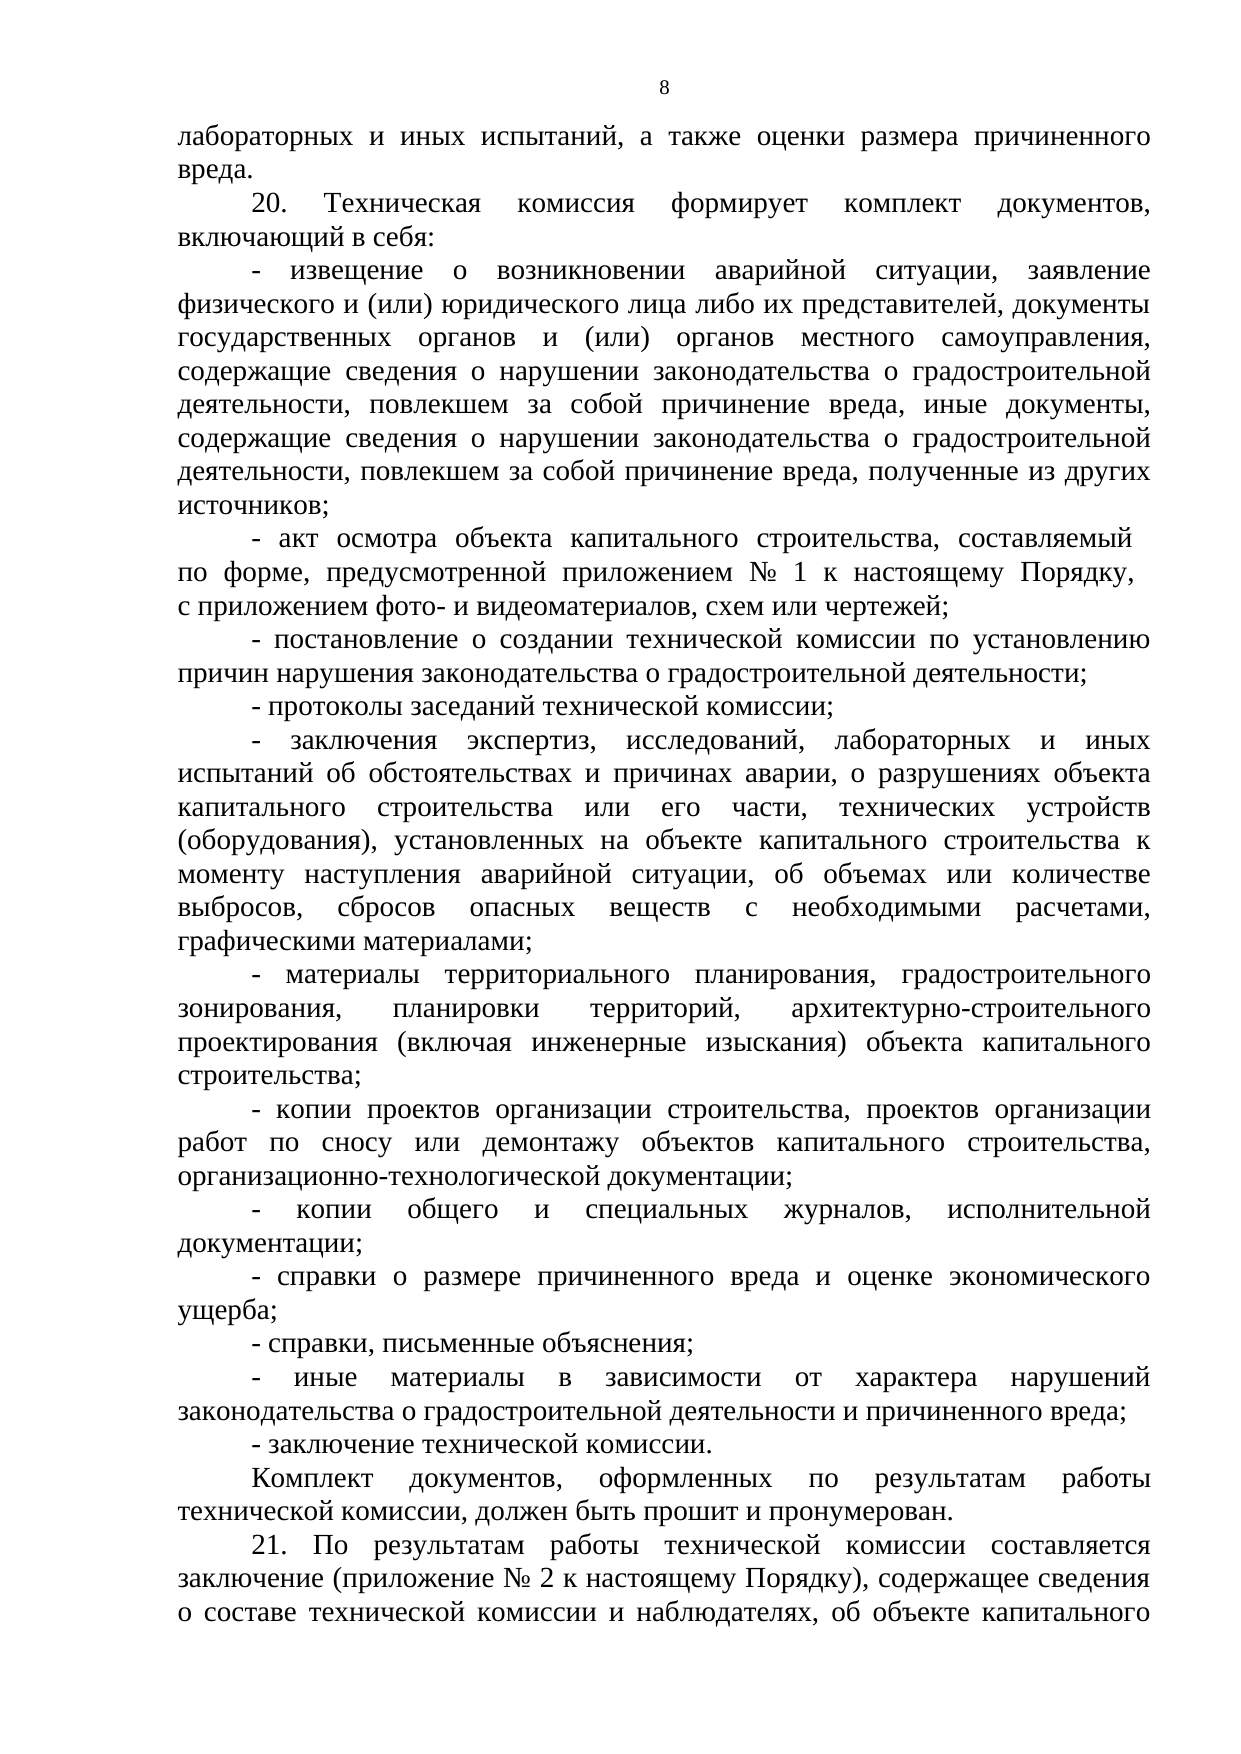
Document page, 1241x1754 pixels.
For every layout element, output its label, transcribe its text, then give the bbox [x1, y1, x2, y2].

text - копии общего и специальных журналов, исполнительной документации; [177, 1191, 1152, 1258]
text 20. Техническая комиссия формирует комплект документов, включающий в себя: [177, 185, 1152, 252]
text - справки о размере причиненного вреда и оценке экономического ущерба; [177, 1258, 1152, 1326]
text - акт осмотра объекта капитального строительства, составляемый по форме, предусмотренной приложением № 1 к настоящему Порядку, с приложением фото- и видеоматериалов, схем или чертежей; [177, 521, 1152, 621]
text Комплект документов, оформленных по результатам работы технической комиссии, должен быть прошит и пронумерован. [177, 1460, 1152, 1527]
text - извещение о возникновении аварийной ситуации, заявление физического и (или) юридического лица либо их представителей, документы государственных органов и (или) органов местного самоуправления, содержащие сведения о нарушении законодательства о градостроительной деятельности, повлекшем за собой причинение вреда, иные документы, содержащие сведения о нарушении законодательства о градостроительной деятельности, повлекшем за собой причинение вреда, полученные из других источников; [177, 252, 1152, 521]
text - заключения экспертиз, исследований, лабораторных и иных испытаний об обстоятельствах и причинах аварии, о разрушениях объекта капитального строительства или его части, технических устройств (оборудования), установленных на объекте капитального строительства к моменту наступления аварийной ситуации, об объемах или количестве выбросов, сбросов опасных веществ с необходимыми расчетами, графическими материалами; [177, 722, 1152, 957]
text - справки, письменные объяснения; [177, 1326, 1152, 1359]
text - материалы территориального планирования, градостроительного зонирования, планировки территорий, архитектурно-строительного проектирования (включая инженерные изыскания) объекта капитального строительства; [177, 957, 1152, 1091]
text - постановление о создании технической комиссии по установлению причин нарушения законодательства о градостроительной деятельности; [177, 621, 1152, 688]
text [177, 118, 1152, 185]
text - копии проектов организации строительства, проектов организации работ по сносу или демонтажу объектов капитального строительства, организационно-технологической документации; [177, 1091, 1152, 1191]
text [177, 1527, 1152, 1627]
text - заключение технической комиссии. [177, 1426, 1152, 1460]
text - протоколы заседаний технической комиссии; [177, 688, 1152, 722]
text - иные материалы в зависимости от характера нарушений законодательства о градостроительной деятельности и причиненного вреда; [177, 1359, 1152, 1426]
